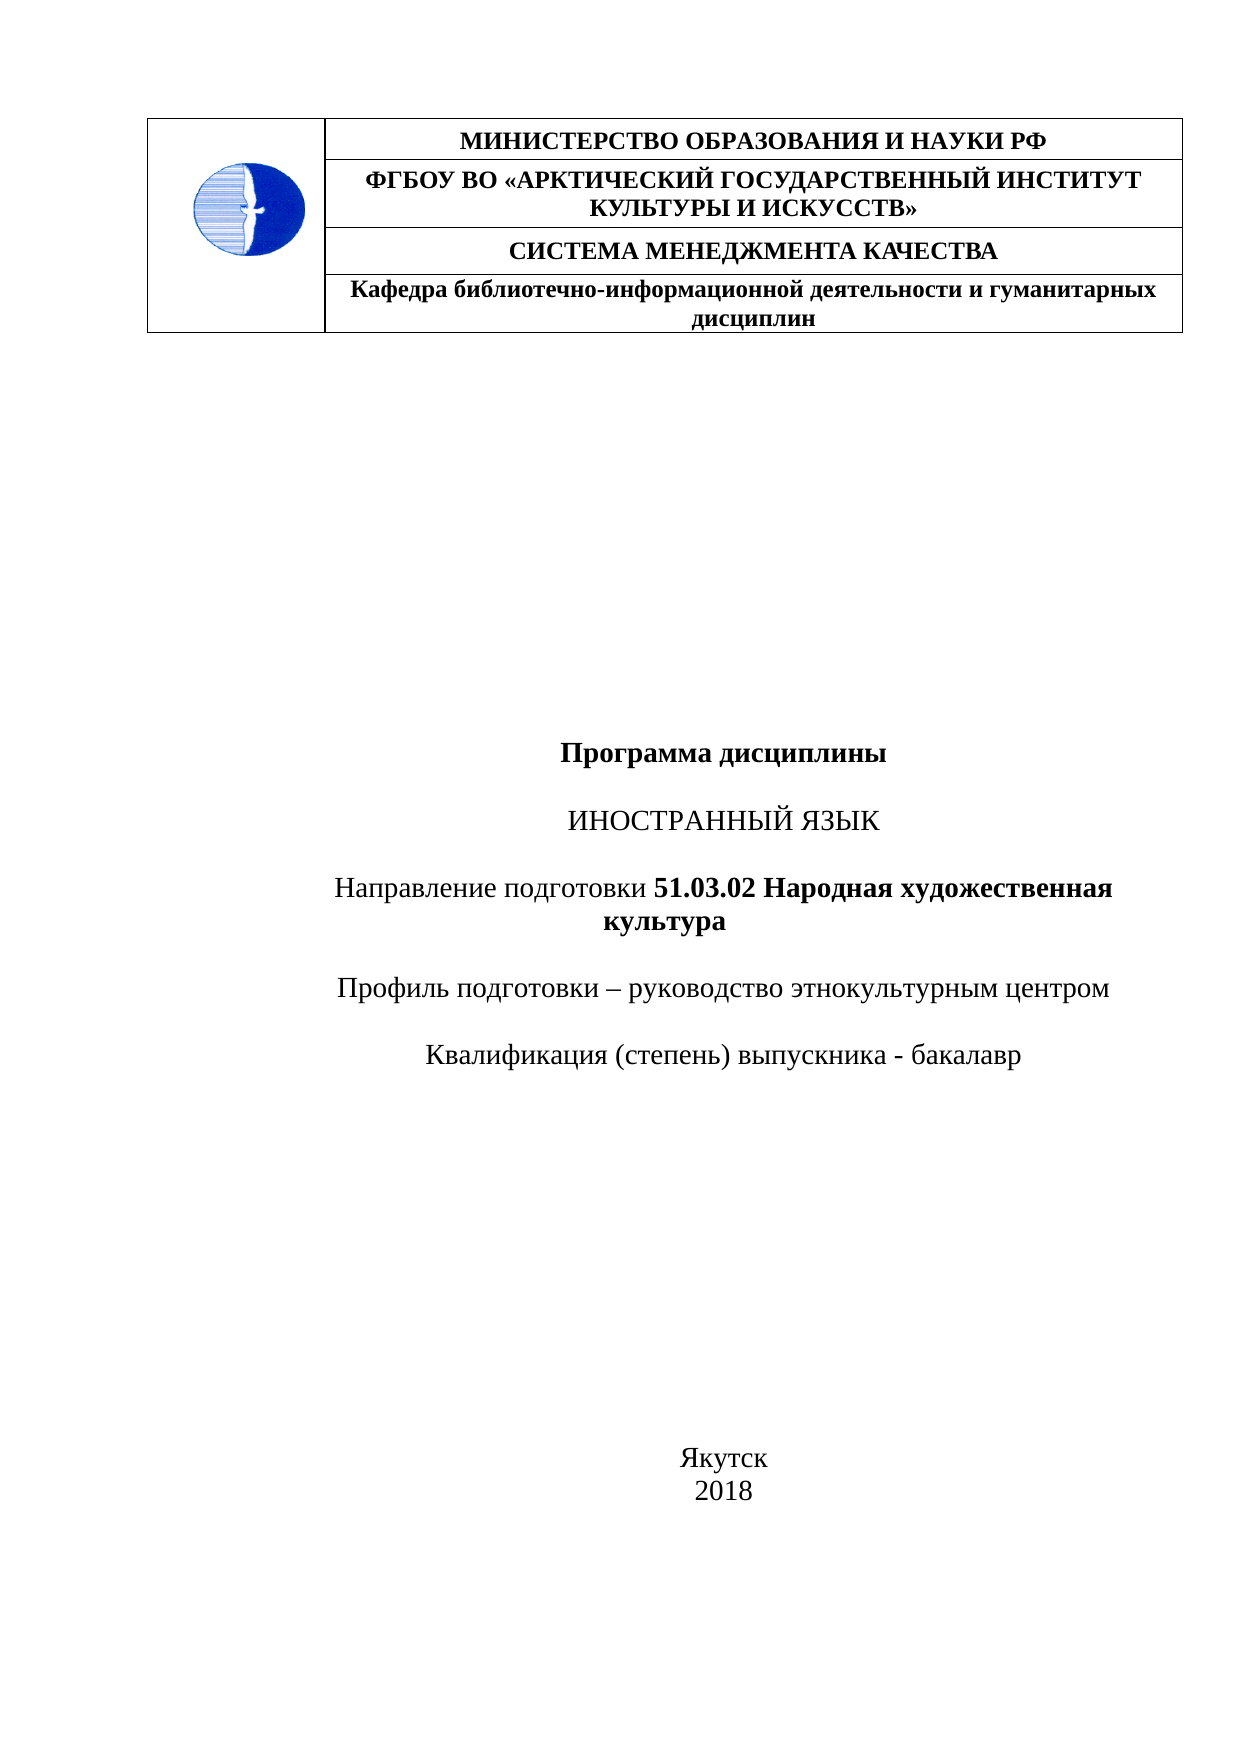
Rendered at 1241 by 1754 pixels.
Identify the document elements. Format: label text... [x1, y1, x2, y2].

text Профиль подготовки – руководство этнокультурным центром [177, 970, 1152, 1004]
table_header МИНИСТЕРСТВО ОБРАЗОВАНИЯ И НАУКИ РФ [326, 119, 1182, 159]
text Якутск [177, 1440, 1152, 1473]
table_cell СИСТЕМА МЕНЕДЖМЕНТА КАЧЕСТВА [326, 228, 1182, 273]
table_cell ФГБОУ ВО «АРКТИЧЕСКИЙ ГОСУДАРСТВЕННЫЙ ИНСТИТУТ КУЛЬТУРЫ И ИСКУССТВ» [326, 160, 1182, 227]
text Программа дисциплины [177, 736, 1152, 769]
text Квалификация (степень) выпускника - бакалавр [177, 1037, 1152, 1071]
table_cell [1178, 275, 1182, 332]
text 2018 [177, 1473, 1152, 1507]
table_header [148, 119, 324, 332]
text ИНОСТРАННЫЙ ЯЗЫК [177, 803, 1152, 836]
picture [192, 162, 305, 256]
text Направление подготовки 51.03.02 Народная художественная культура [177, 870, 1152, 937]
